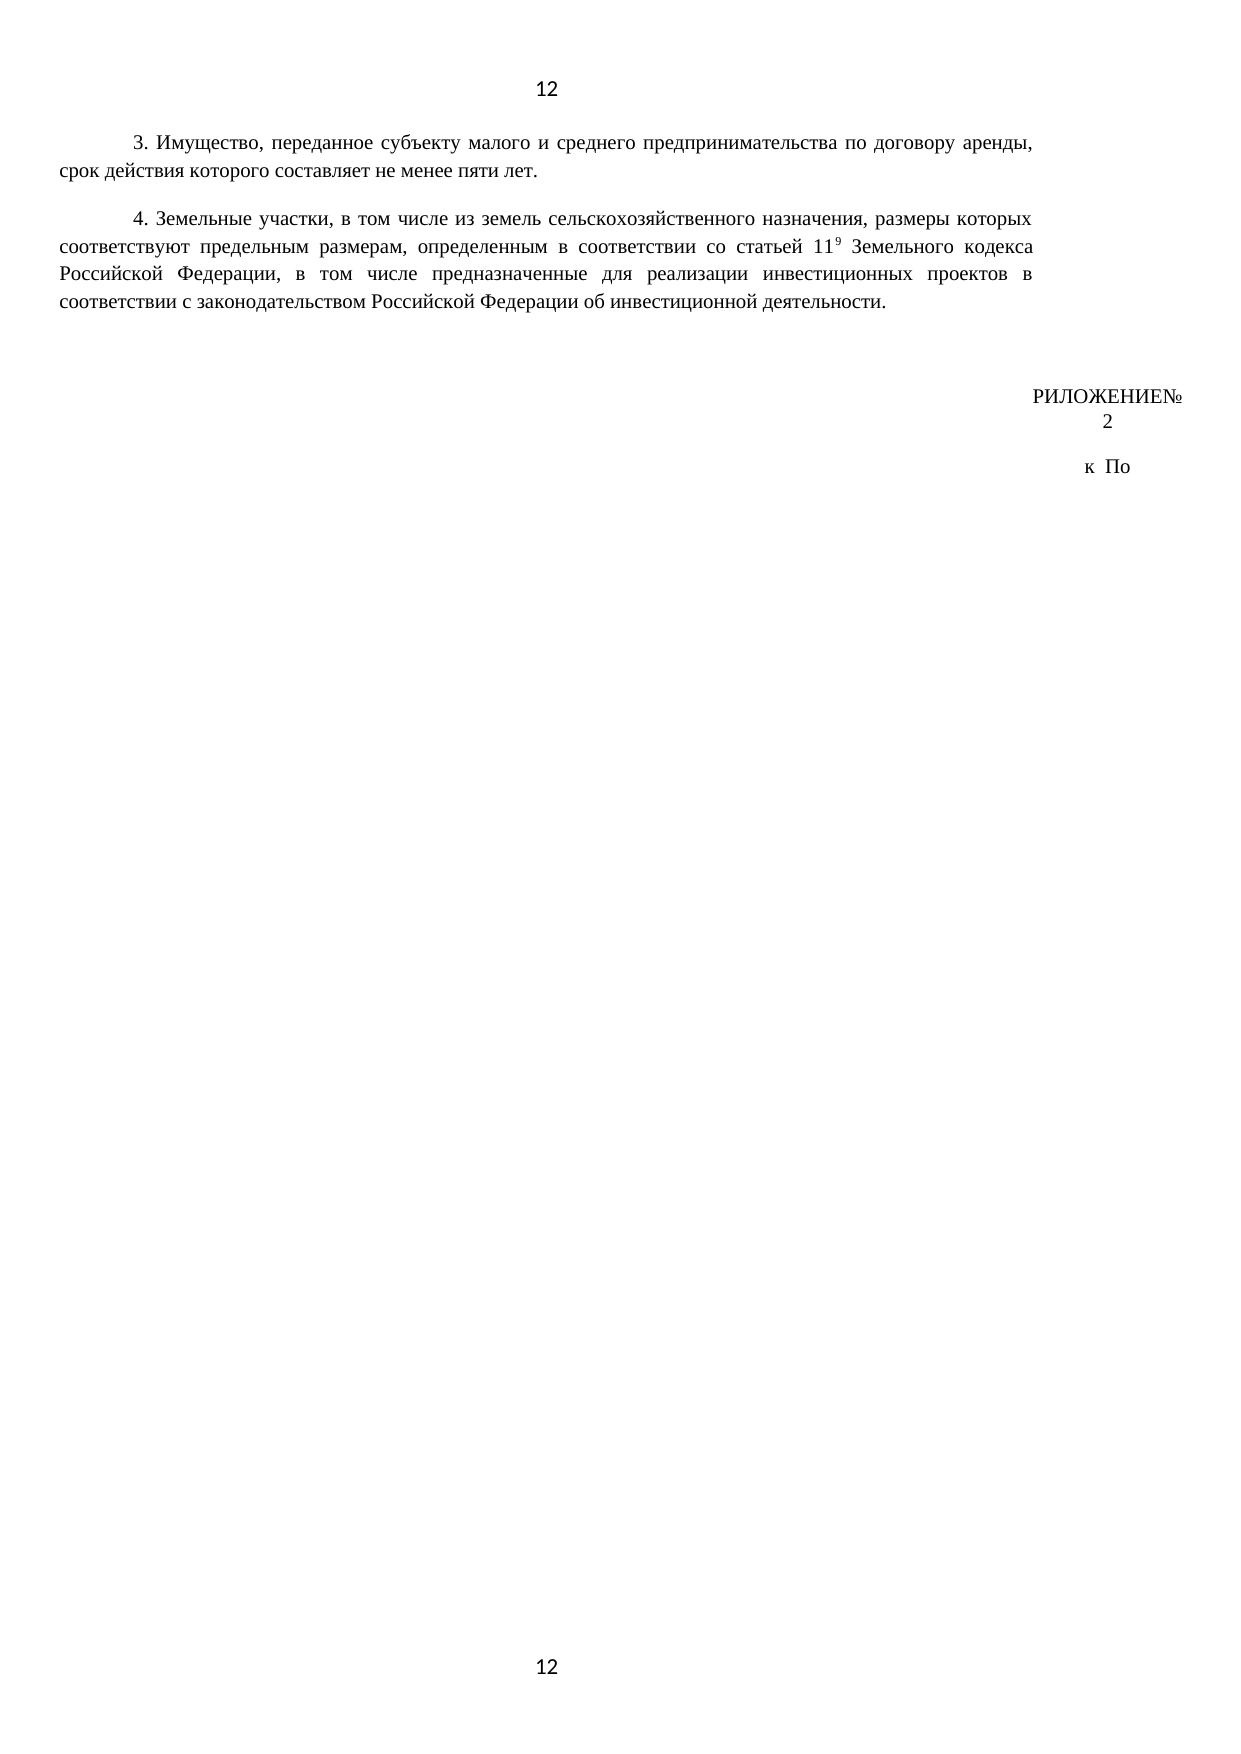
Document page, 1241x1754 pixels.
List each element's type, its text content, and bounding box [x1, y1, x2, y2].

text РИЛОЖЕНИЕ№2 [1031, 383, 1184, 433]
text к По [1031, 454, 1184, 479]
text 3. Имущество, переданное субъекту малого и среднего предпринимательства по договору аренды, срок действия которого составляет не менее пяти лет. [59, 130, 1033, 182]
text 4. Земельные участки, в том числе из земель сельскохозяйственного назначения, размеры которых соответствуют предельным размерам, определенным в соответствии со статьей 119 Земельного кодекса Российской Федерации, в том числе предназначенные для реализации инвестиционных проектов в соответствии с законодательством Российской Федерации об инвестиционной деятельности. [59, 206, 1033, 313]
